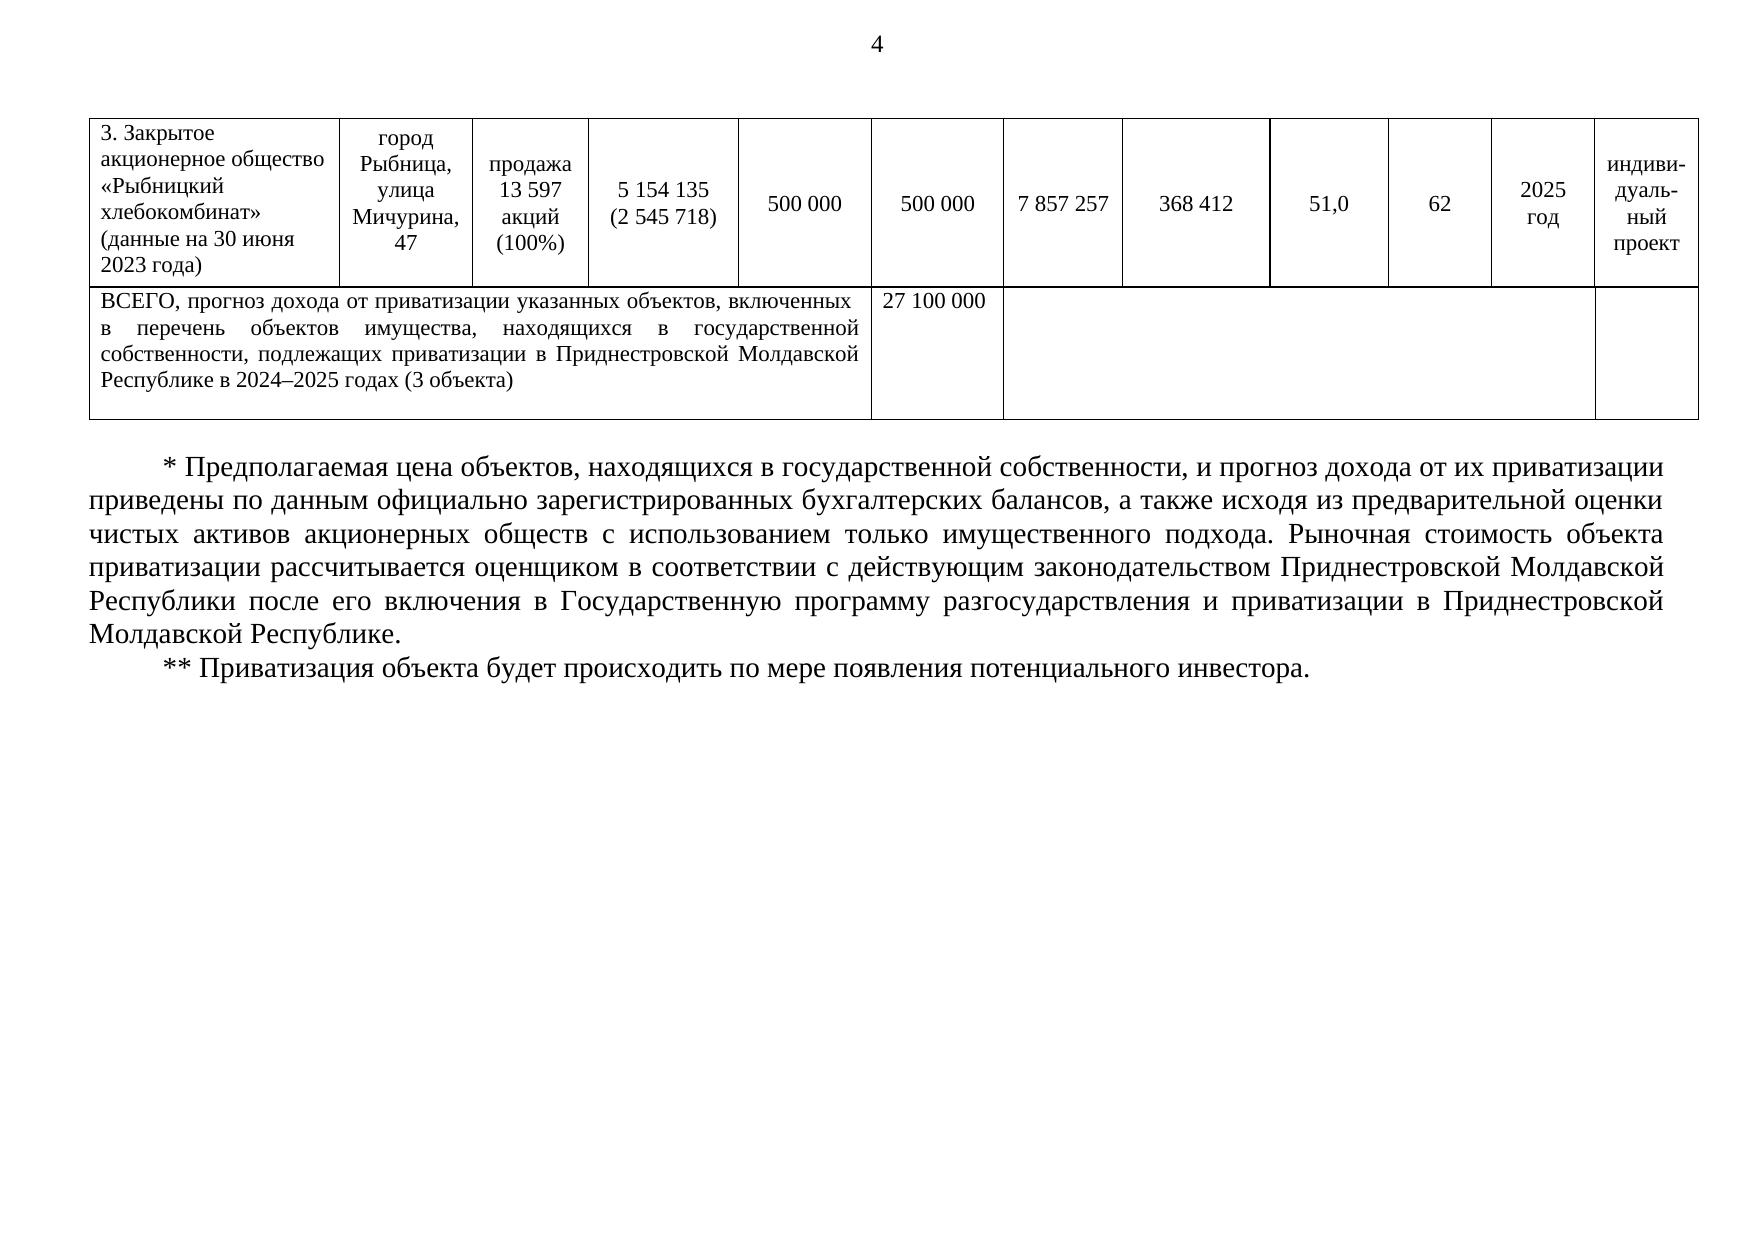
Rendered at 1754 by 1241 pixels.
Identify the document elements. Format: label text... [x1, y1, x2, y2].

table_cell 368 412 [1123, 119, 1269, 286]
table_cell [1596, 288, 1698, 419]
table_cell 3. Закрытое акционерное общество «Рыбницкий хлебокомбинат» (данные на 30 июня 2023 года) [90, 119, 339, 286]
text * Предполагаемая цена объектов, находящихся в государственной собственности, и прогноз дохода от их приватизации приведены по данным официально зарегистрированных бухгалтерских балансов, а также исходя из предварительной оценки чистых активов акционерных обществ с использованием только имущественного подхода. Рыночная стоимость объекта приватизации рассчитывается оценщиком в соответствии с действующим законодательством Приднестровской Молдавской Республики после его включения в Государственную программу разгосударствления и приватизации в Приднестровской Молдавской Республике. [89, 449, 1665, 650]
table_cell продажа 13 597 акций (100%) [473, 119, 588, 286]
table_cell 500 000 [872, 119, 1003, 286]
table_cell [1004, 288, 1595, 419]
text ** Приватизация объекта будет происходить по мере появления потенциального инвестора. [89, 650, 1665, 684]
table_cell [1595, 119, 1698, 286]
table_cell 27 100 000 [872, 288, 1003, 419]
table_cell 62 [1389, 119, 1491, 286]
table_cell 7 857 257 [1004, 119, 1122, 286]
table_cell город Рыбница, улица Мичурина, 47 [340, 119, 472, 286]
table_cell 2025 год [1492, 119, 1594, 286]
table_cell 500 000 [739, 119, 871, 286]
table_cell 5 154 135 (2 545 718) [589, 119, 738, 286]
table_cell 51,0 [1271, 119, 1388, 286]
table_cell ВСЕГО, прогноз дохода от приватизации указанных объектов, включенных в перечень объектов имущества, находящихся в государственной собственности, подлежащих приватизации в Приднестровской Молдавской Республике в 2024–2025 годах (3 объекта) [90, 288, 871, 419]
